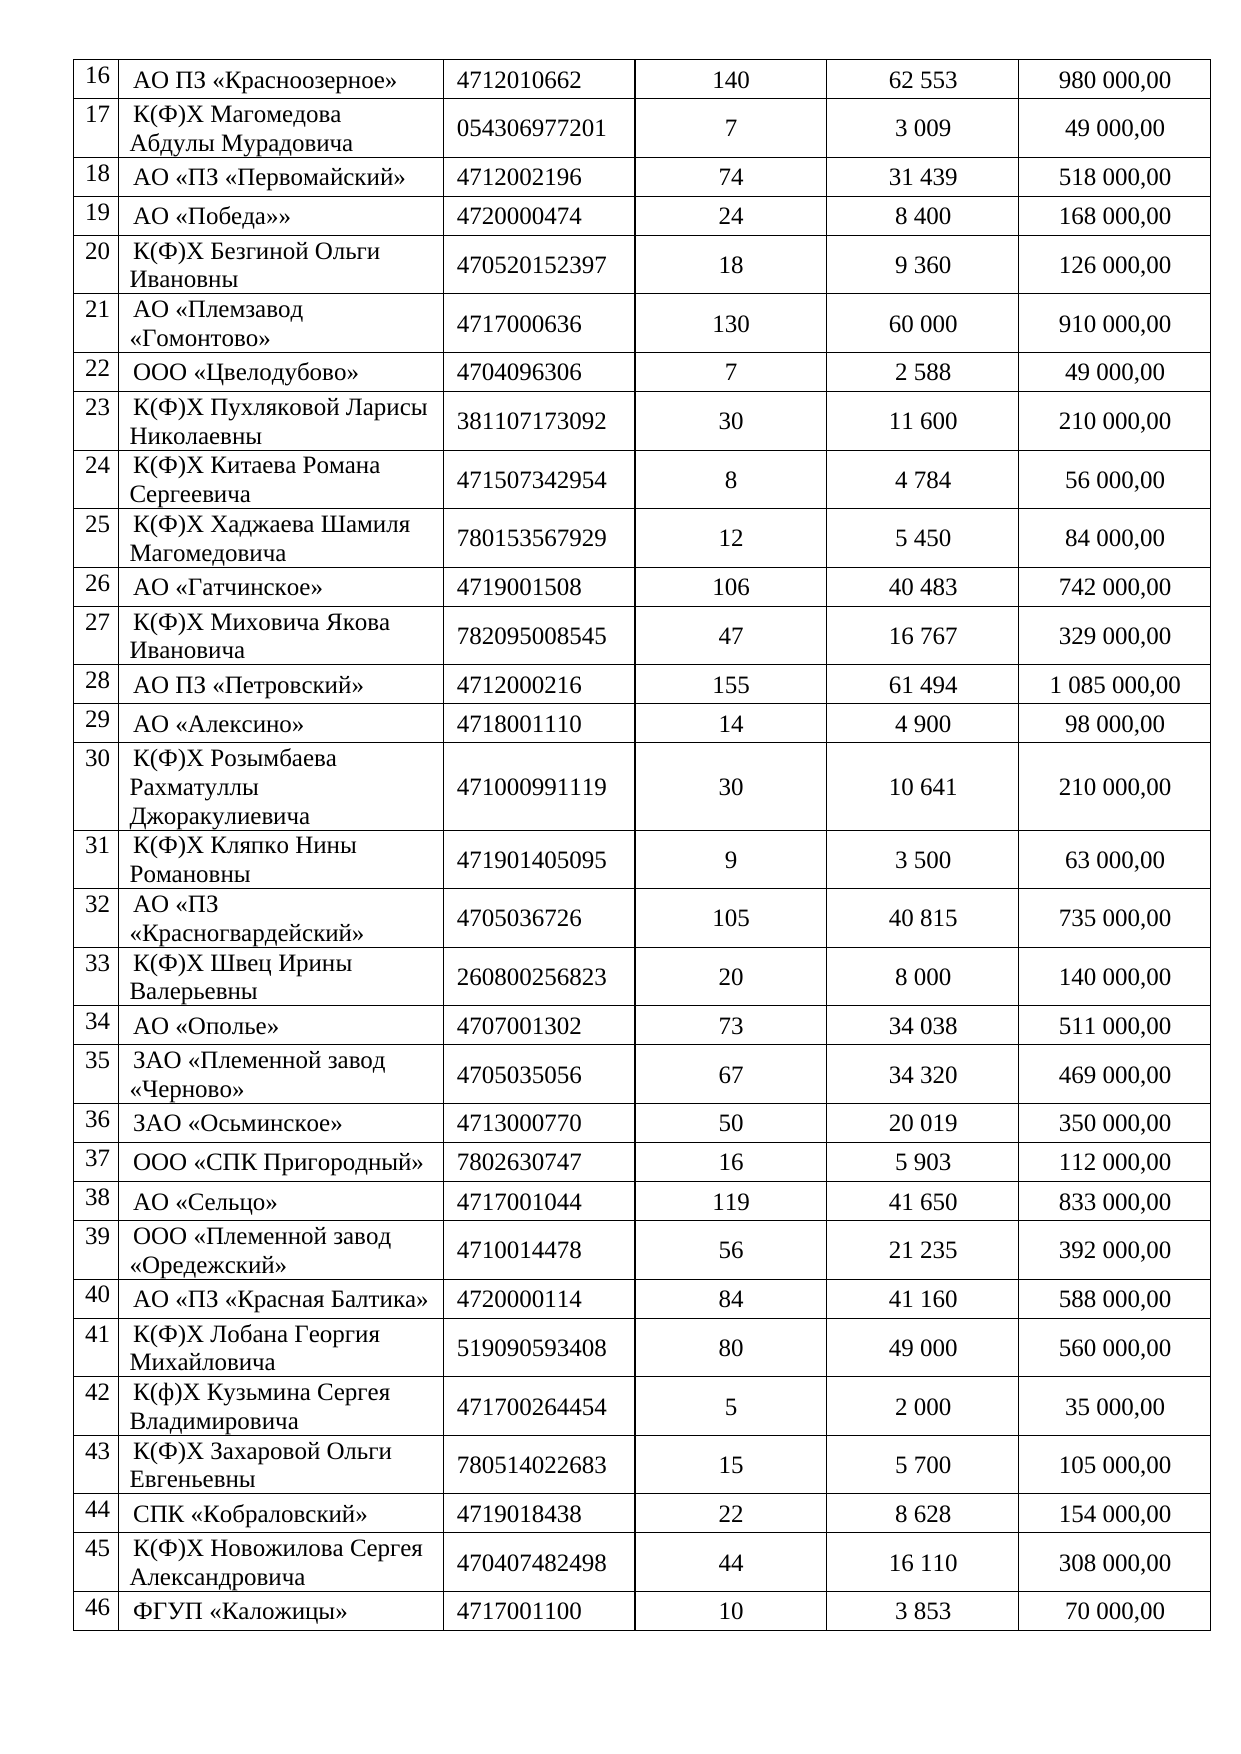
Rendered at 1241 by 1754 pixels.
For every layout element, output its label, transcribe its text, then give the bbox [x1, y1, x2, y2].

table_cell 33 [74, 948, 118, 1005]
table_cell 30 [74, 743, 118, 829]
table_cell 11 600 [827, 392, 1018, 449]
table_cell 329 000,00 [1019, 607, 1210, 664]
table_cell 31 439 [827, 158, 1018, 196]
table_cell 14 [636, 704, 826, 742]
table_cell 4717001044 [444, 1182, 634, 1220]
table_cell АО «Ополье» [119, 1006, 443, 1044]
table_cell 9 [636, 831, 826, 888]
table_cell 4712002196 [444, 158, 634, 196]
table_cell 511 000,00 [1019, 1006, 1210, 1044]
table_cell 98 000,00 [1019, 704, 1210, 742]
table_cell 70 000,00 [1019, 1592, 1210, 1630]
table_cell К(Ф)Х Новожилова Сергея Александровича [119, 1533, 443, 1591]
table_header 4712010662 [444, 60, 634, 98]
table_cell 7802630747 [444, 1143, 634, 1181]
table_cell 84 000,00 [1019, 509, 1210, 567]
table_cell 20 019 [827, 1104, 1018, 1142]
table_cell К(Ф)Х Хаджаева Шамиля Магомедовича [119, 509, 443, 567]
table_cell К(ф)Х Кузьмина Сергея Владимировича [119, 1377, 443, 1435]
table_cell 45 [74, 1533, 118, 1591]
table_cell 43 [74, 1436, 118, 1493]
table_cell АО «ПЗ «Первомайский» [119, 158, 443, 196]
table_cell СПК «Кобраловский» [119, 1494, 443, 1532]
table_cell К(Ф)Х Лобана Георгия Михайловича [119, 1319, 443, 1376]
table_cell К(Ф)Х Миховича Якова Ивановича [119, 607, 443, 664]
table_cell 3 853 [827, 1592, 1018, 1630]
table_cell 8 400 [827, 197, 1018, 235]
table_cell 4718001110 [444, 704, 634, 742]
table_cell 4717000636 [444, 294, 634, 352]
table_cell 40 [74, 1280, 118, 1318]
table_cell 4705036726 [444, 889, 634, 947]
table_cell 130 [636, 294, 826, 352]
table_cell 18 [636, 236, 826, 293]
table_cell АО «Племзавод «Гомонтово» [119, 294, 443, 352]
table_cell 1 085 000,00 [1019, 665, 1210, 703]
table_cell 63 000,00 [1019, 831, 1210, 888]
table_cell 84 [636, 1280, 826, 1318]
table_cell 3 009 [827, 99, 1018, 157]
table_cell АО ПЗ «Петровский» [119, 665, 443, 703]
table_cell 42 [74, 1377, 118, 1435]
table_cell 4719018438 [444, 1494, 634, 1532]
table_cell 519090593408 [444, 1319, 634, 1376]
table_cell 56 000,00 [1019, 451, 1210, 508]
table_cell 24 [636, 197, 826, 235]
table_cell 20 [74, 236, 118, 293]
table_cell 10 [636, 1592, 826, 1630]
table_cell 126 000,00 [1019, 236, 1210, 293]
table_cell 8 000 [827, 948, 1018, 1005]
table_header 16 [74, 60, 118, 98]
table_cell 28 [74, 665, 118, 703]
table_header 140 [636, 60, 826, 98]
table_cell 4704096306 [444, 353, 634, 391]
table_cell 25 [74, 509, 118, 567]
table_cell 23 [74, 392, 118, 449]
table_header 62 553 [827, 60, 1018, 98]
table_cell АО «Победа»» [119, 197, 443, 235]
table_cell 67 [636, 1045, 826, 1103]
table_cell 8 628 [827, 1494, 1018, 1532]
table_cell 168 000,00 [1019, 197, 1210, 235]
table_cell 7 [636, 353, 826, 391]
table_cell 35 000,00 [1019, 1377, 1210, 1435]
table_cell 9 360 [827, 236, 1018, 293]
table_cell ЗАО «Племенной завод «Черново» [119, 1045, 443, 1103]
table_cell 38 [74, 1182, 118, 1220]
table_cell ООО «Племенной завод «Оредежский» [119, 1221, 443, 1278]
table_cell 34 [74, 1006, 118, 1044]
table_cell 260800256823 [444, 948, 634, 1005]
table_cell 833 000,00 [1019, 1182, 1210, 1220]
table_cell 4707001302 [444, 1006, 634, 1044]
table_cell 308 000,00 [1019, 1533, 1210, 1591]
table_cell 37 [74, 1143, 118, 1181]
table_cell ЗАО «Осьминское» [119, 1104, 443, 1142]
table_cell 10 641 [827, 743, 1018, 829]
table_cell 5 903 [827, 1143, 1018, 1181]
table_cell 19 [74, 197, 118, 235]
table_cell 35 [74, 1045, 118, 1103]
table_cell 80 [636, 1319, 826, 1376]
table_cell К(Ф)Х Кляпко Нины Романовны [119, 831, 443, 888]
table_cell АО «Сельцо» [119, 1182, 443, 1220]
table_cell 16 767 [827, 607, 1018, 664]
table_cell 4720000114 [444, 1280, 634, 1318]
table_cell 47 [636, 607, 826, 664]
table_cell 30 [636, 392, 826, 449]
table_cell 49 000,00 [1019, 99, 1210, 157]
table_cell 471507342954 [444, 451, 634, 508]
table_cell 381107173092 [444, 392, 634, 449]
table_cell ФГУП «Каложицы» [119, 1592, 443, 1630]
table_cell 4713000770 [444, 1104, 634, 1142]
table_cell К(Ф)Х Китаева Романа Сергеевича [119, 451, 443, 508]
table_cell 18 [74, 158, 118, 196]
table_cell К(Ф)Х Швец Ирины Валерьевны [119, 948, 443, 1005]
table_cell 61 494 [827, 665, 1018, 703]
table_cell 054306977201 [444, 99, 634, 157]
table_cell 471700264454 [444, 1377, 634, 1435]
table_cell 32 [74, 889, 118, 947]
table_cell АО «Алексино» [119, 704, 443, 742]
table_cell 5 700 [827, 1436, 1018, 1493]
table_cell АО «ПЗ «Красногвардейский» [119, 889, 443, 947]
table_cell 49 000,00 [1019, 353, 1210, 391]
table_cell 4719001508 [444, 568, 634, 606]
table_header АО ПЗ «Красноозерное» [119, 60, 443, 98]
table_cell 392 000,00 [1019, 1221, 1210, 1278]
table_cell 2 000 [827, 1377, 1018, 1435]
table_cell 4 784 [827, 451, 1018, 508]
table_cell 106 [636, 568, 826, 606]
table_cell 210 000,00 [1019, 743, 1210, 829]
table_cell 588 000,00 [1019, 1280, 1210, 1318]
table_cell 41 160 [827, 1280, 1018, 1318]
table_cell 4717001100 [444, 1592, 634, 1630]
table_cell 21 235 [827, 1221, 1018, 1278]
table_cell 470407482498 [444, 1533, 634, 1591]
table_cell 3 500 [827, 831, 1018, 888]
table_cell 154 000,00 [1019, 1494, 1210, 1532]
table_cell 119 [636, 1182, 826, 1220]
table_cell ООО «Цвелодубово» [119, 353, 443, 391]
table_cell 735 000,00 [1019, 889, 1210, 947]
table_cell 155 [636, 665, 826, 703]
table_cell 40 815 [827, 889, 1018, 947]
table_cell 22 [74, 353, 118, 391]
table_cell 31 [74, 831, 118, 888]
table_cell 49 000 [827, 1319, 1018, 1376]
table_cell 16 110 [827, 1533, 1018, 1591]
table_cell 2 588 [827, 353, 1018, 391]
table_cell 4712000216 [444, 665, 634, 703]
table_cell 4720000474 [444, 197, 634, 235]
table_cell 24 [74, 451, 118, 508]
table_cell 4705035056 [444, 1045, 634, 1103]
table_cell 780514022683 [444, 1436, 634, 1493]
table_cell К(Ф)Х Безгиной Ольги Ивановны [119, 236, 443, 293]
table_cell 16 [636, 1143, 826, 1181]
table_cell 471000991119 [444, 743, 634, 829]
table_cell 7 [636, 99, 826, 157]
table_cell 5 450 [827, 509, 1018, 567]
table_cell 41 650 [827, 1182, 1018, 1220]
table_cell 5 [636, 1377, 826, 1435]
table_cell 44 [74, 1494, 118, 1532]
table_cell 26 [74, 568, 118, 606]
table_cell 34 038 [827, 1006, 1018, 1044]
table_cell 56 [636, 1221, 826, 1278]
table_cell 20 [636, 948, 826, 1005]
table_cell 782095008545 [444, 607, 634, 664]
table_cell 112 000,00 [1019, 1143, 1210, 1181]
table_cell АО «Гатчинское» [119, 568, 443, 606]
table_cell 12 [636, 509, 826, 567]
table_cell 560 000,00 [1019, 1319, 1210, 1376]
table_cell 350 000,00 [1019, 1104, 1210, 1142]
table_cell 140 000,00 [1019, 948, 1210, 1005]
table_cell 105 [636, 889, 826, 947]
table_cell 36 [74, 1104, 118, 1142]
table_cell 8 [636, 451, 826, 508]
table_cell 60 000 [827, 294, 1018, 352]
table_cell 30 [636, 743, 826, 829]
table_cell 39 [74, 1221, 118, 1278]
table_cell 27 [74, 607, 118, 664]
table_cell 105 000,00 [1019, 1436, 1210, 1493]
table_cell 29 [74, 704, 118, 742]
table_cell 40 483 [827, 568, 1018, 606]
table_cell 17 [74, 99, 118, 157]
table_cell 4 900 [827, 704, 1018, 742]
table_cell 469 000,00 [1019, 1045, 1210, 1103]
table_cell ООО «СПК Пригородный» [119, 1143, 443, 1181]
table_cell 742 000,00 [1019, 568, 1210, 606]
table_cell 518 000,00 [1019, 158, 1210, 196]
table_cell 780153567929 [444, 509, 634, 567]
table_cell 21 [74, 294, 118, 352]
table_cell К(Ф)Х Захаровой Ольги Евгеньевны [119, 1436, 443, 1493]
table_cell 44 [636, 1533, 826, 1591]
table_cell 910 000,00 [1019, 294, 1210, 352]
table_cell АО «ПЗ «Красная Балтика» [119, 1280, 443, 1318]
table_cell 74 [636, 158, 826, 196]
table_header 980 000,00 [1019, 60, 1210, 98]
table_cell 210 000,00 [1019, 392, 1210, 449]
table_cell К(Ф)Х Магомедова Абдулы Мурадовича [119, 99, 443, 157]
table_cell К(Ф)Х Розымбаева Рахматуллы Джоракулиевича [119, 743, 443, 829]
table_cell 4710014478 [444, 1221, 634, 1278]
table_cell 22 [636, 1494, 826, 1532]
table_cell 73 [636, 1006, 826, 1044]
table_cell 34 320 [827, 1045, 1018, 1103]
table_cell 41 [74, 1319, 118, 1376]
table_cell 470520152397 [444, 236, 634, 293]
table_cell 50 [636, 1104, 826, 1142]
table_cell 15 [636, 1436, 826, 1493]
table_cell К(Ф)Х Пухляковой Ларисы Николаевны [119, 392, 443, 449]
table_cell 46 [74, 1592, 118, 1630]
table_cell 471901405095 [444, 831, 634, 888]
